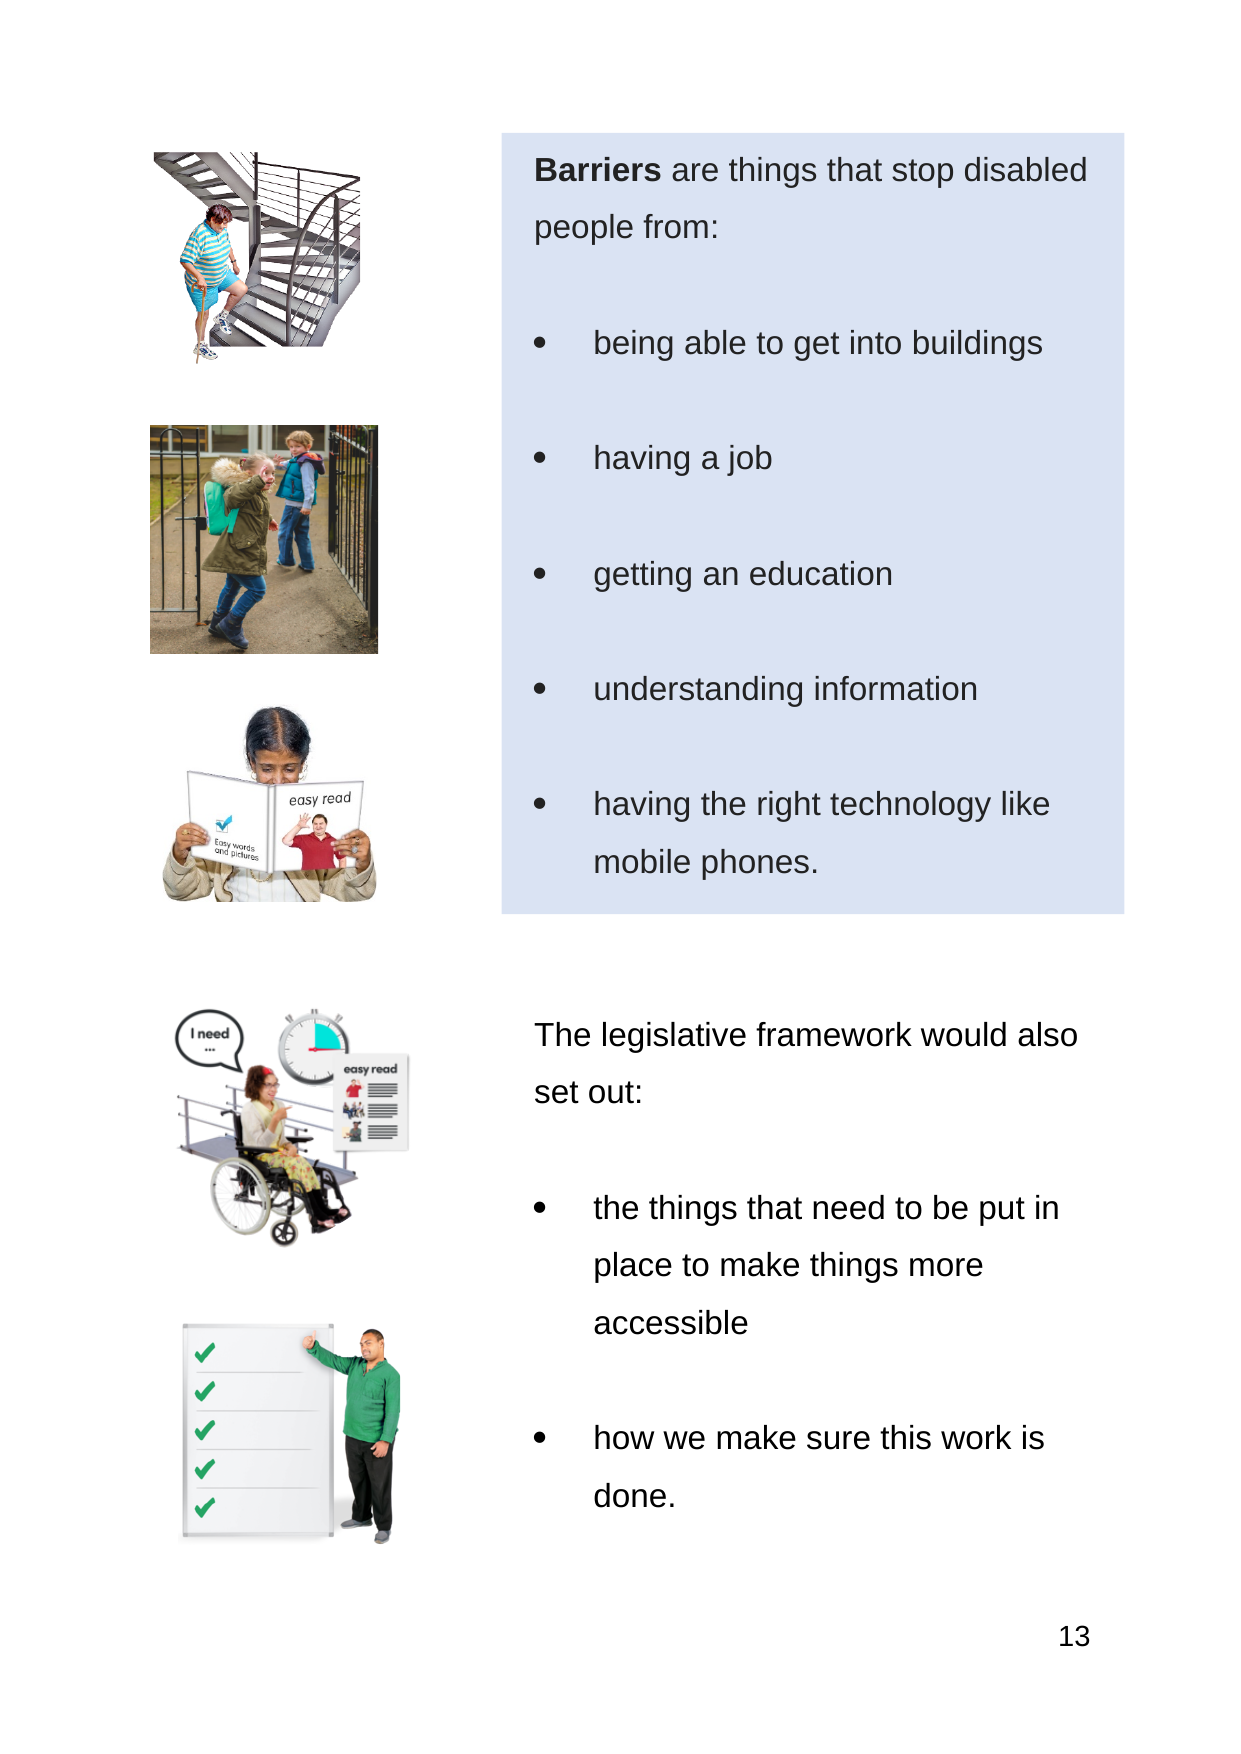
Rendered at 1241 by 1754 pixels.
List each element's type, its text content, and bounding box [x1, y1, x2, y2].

list understanding information [534, 669, 1090, 708]
list how we make sure this work is done. [534, 1418, 1090, 1514]
picture [175, 1316, 400, 1542]
picture [150, 151, 363, 364]
picture [162, 704, 377, 902]
list getting an education [534, 554, 1090, 592]
text The legislative framework would also set out: [534, 1015, 1090, 1111]
text Barriers are things that stop disabled people from: [534, 150, 1090, 246]
list having a job [534, 438, 1090, 477]
list having the right technology like mobile phones. [534, 784, 1090, 881]
picture [150, 425, 379, 654]
picture [171, 1001, 416, 1249]
list the things that need to be put in place to make things more accessible [534, 1188, 1090, 1342]
list being able to get into buildings [534, 323, 1090, 361]
